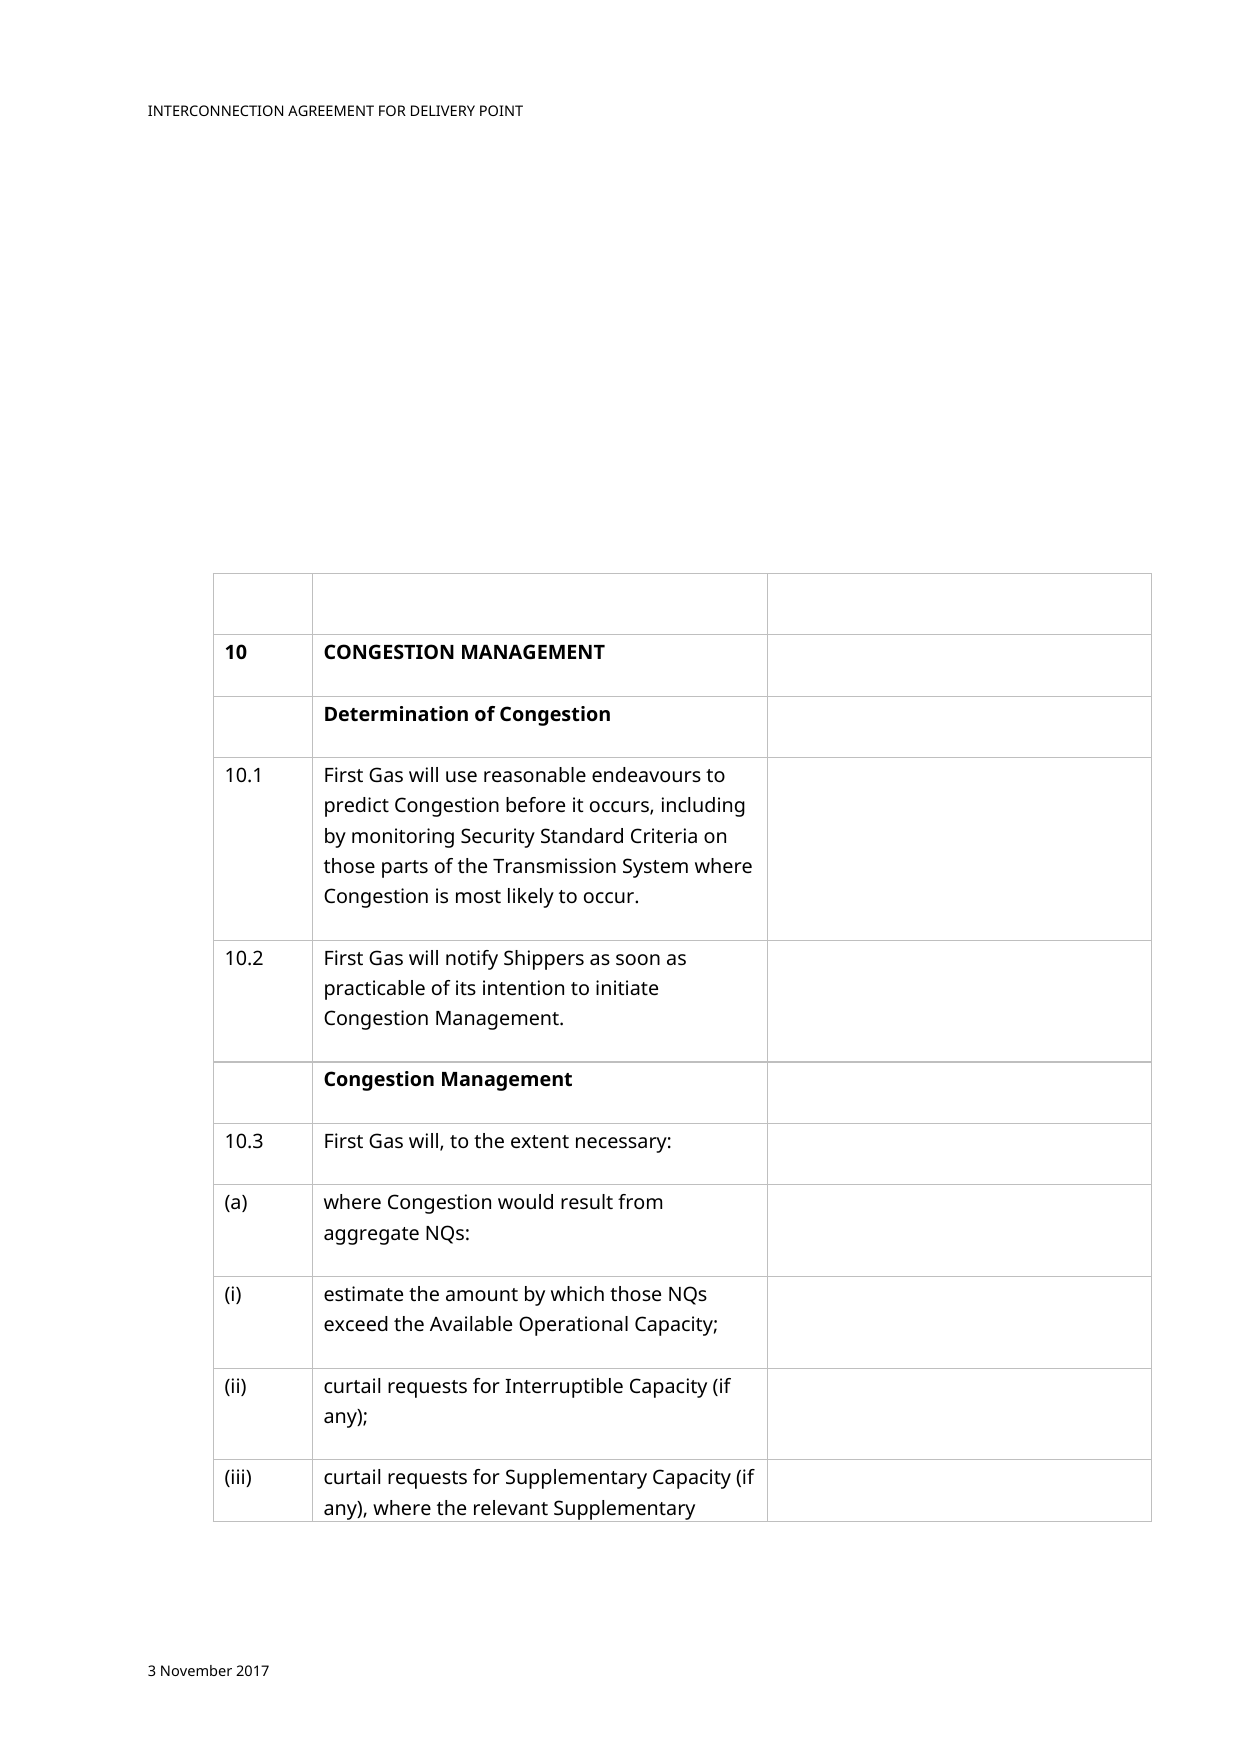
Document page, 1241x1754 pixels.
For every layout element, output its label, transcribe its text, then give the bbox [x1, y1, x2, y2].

table_cell where Congestion would result from aggregate NQs: [313, 1185, 767, 1276]
table_cell (a) [214, 1185, 312, 1276]
table_cell [768, 635, 1151, 696]
table_cell [768, 574, 1151, 634]
table_cell 10 [214, 635, 312, 696]
table_cell (i) [214, 1277, 312, 1368]
table_cell estimate the amount by which those NQs exceed the Available Operational Capacity; [313, 1277, 767, 1368]
table_cell (ii) [214, 1369, 312, 1459]
table_cell (iii) [214, 1460, 312, 1521]
table_cell First Gas will use reasonable endeavours to predict Congestion before it occurs, including by monitoring Security Standard Criteria on those parts of the Transmission System where Congestion is most likely to occur. [313, 758, 767, 939]
table_cell 10.2 [214, 941, 312, 1061]
table_cell First Gas will, to the extent necessary: [313, 1124, 767, 1184]
table_cell [768, 1124, 1151, 1184]
table_cell [768, 1063, 1151, 1123]
table_cell [768, 1277, 1151, 1368]
table_cell [768, 941, 1151, 1061]
table_cell CONGESTION MANAGEMENT [313, 635, 767, 696]
table_cell curtail requests for Interruptible Capacity (if any); [313, 1369, 767, 1459]
table_cell [768, 697, 1151, 757]
table_cell Determination of Congestion [313, 697, 767, 757]
table_cell [768, 1460, 1151, 1521]
table_cell 10.1 [214, 758, 312, 939]
table_cell [768, 1185, 1151, 1276]
table_cell curtail requests for Supplementary Capacity (if any), where the relevant Supplementary Agreement allows; and [313, 1460, 767, 1521]
table_cell [313, 574, 767, 634]
table_cell [214, 1063, 312, 1123]
table_cell [214, 697, 312, 757]
table_cell Congestion Management [313, 1063, 767, 1123]
table_cell [768, 1369, 1151, 1459]
table_cell [214, 574, 312, 634]
table_cell [768, 758, 1151, 939]
table_cell First Gas will notify Shippers as soon as practicable of its intention to initiate Congestion Management. [313, 941, 767, 1061]
table_cell 10.3 [214, 1124, 312, 1184]
